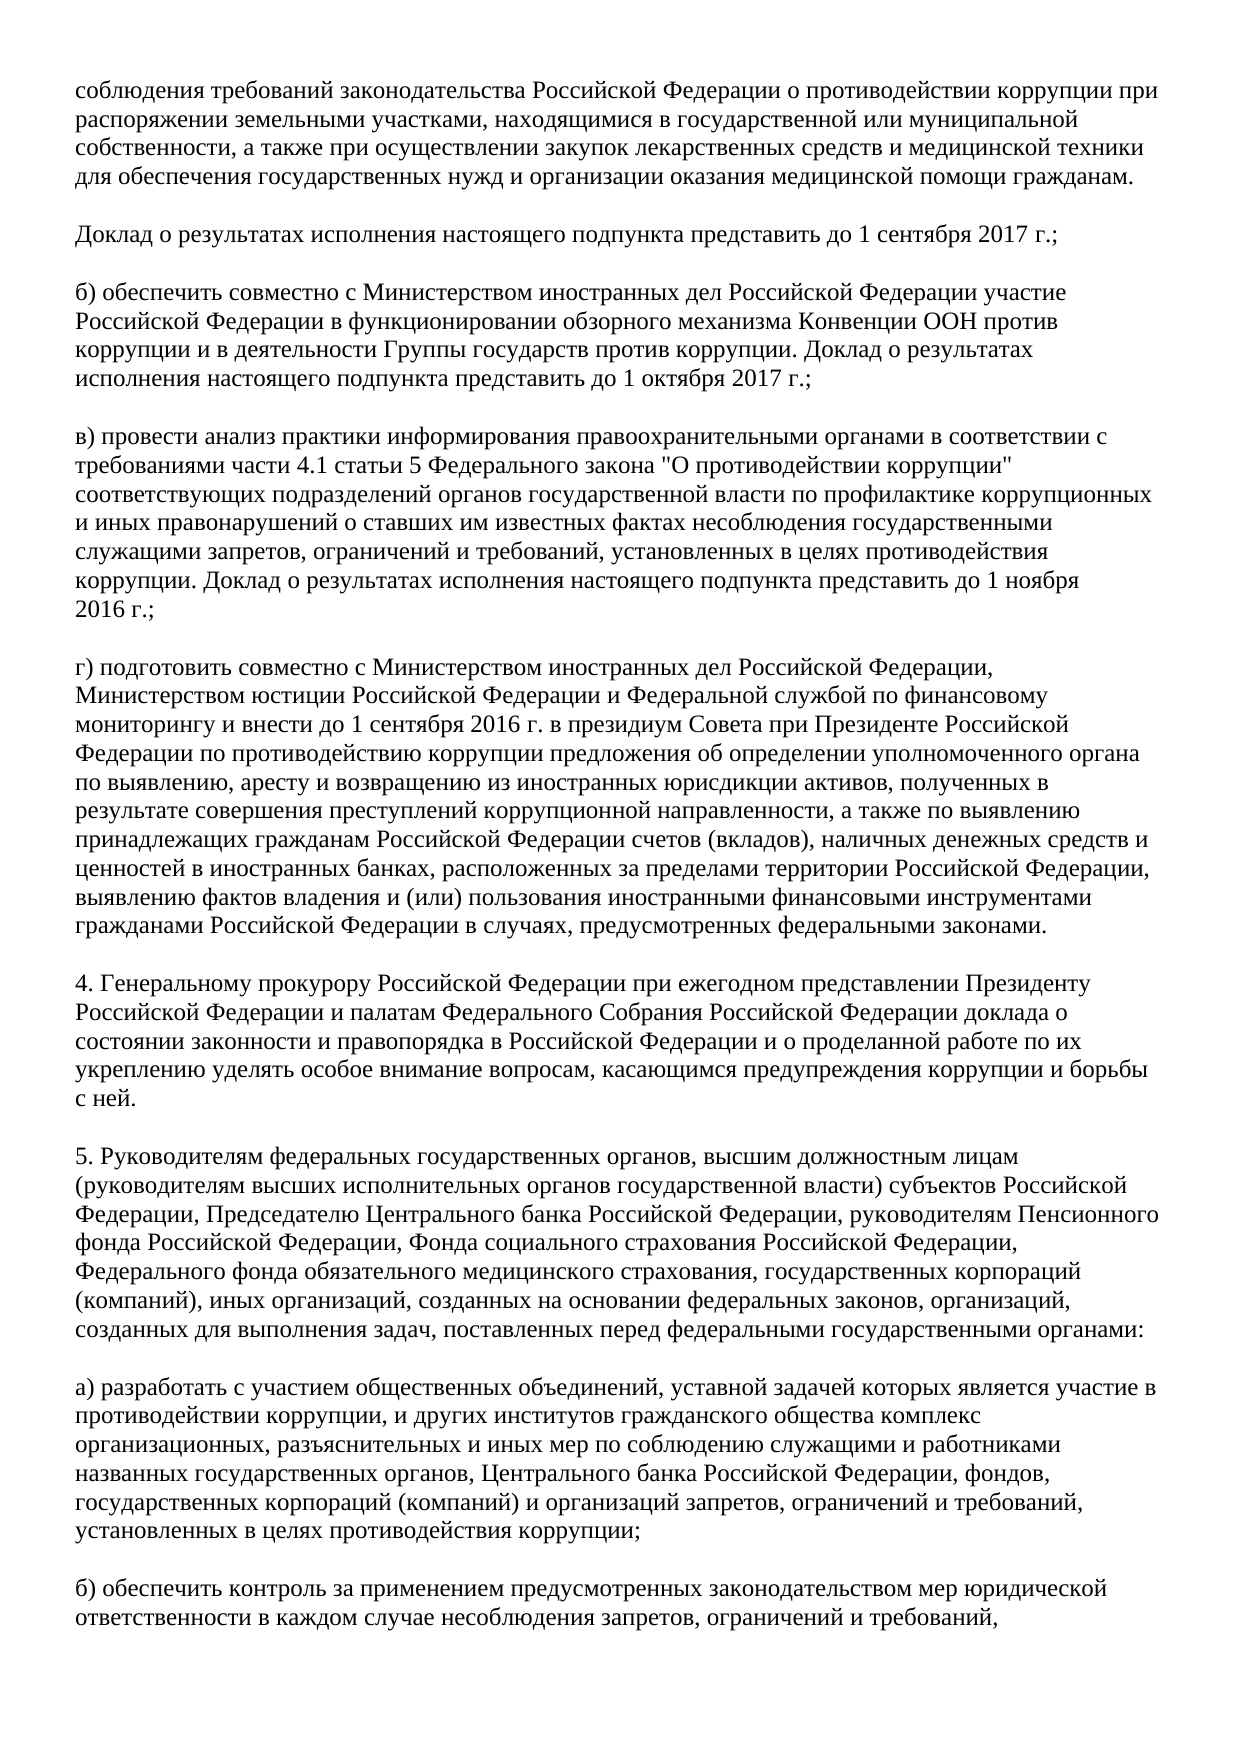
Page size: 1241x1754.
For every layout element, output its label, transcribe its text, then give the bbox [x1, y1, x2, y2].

text Доклад о результатах исполнения настоящего подпункта представить до 1 сентября 2017 г.; [75, 219, 1165, 248]
text соблюдения требований законодательства Российской Федерации о противодействии коррупции при распоряжении земельными участками, находящимися в государственной или муниципальной собственности, а также при осуществлении закупок лекарственных средств и медицинской техники для обеспечения государственных нужд и организации оказания медицинской помощи гражданам. [75, 75, 1165, 190]
text а) разработать с участием общественных объединений, уставной задачей которых является участие в противодействии коррупции, и других институтов гражданского общества комплекс организационных, разъяснительных и иных мер по соблюдению служащими и работниками названных государственных органов, Центрального банка Российской Федерации, фондов, государственных корпораций (компаний) и организаций запретов, ограничений и требований, установленных в целях противодействия коррупции; [75, 1372, 1165, 1544]
text 5. Руководителям федеральных государственных органов, высшим должностным лицам (руководителям высших исполнительных органов государственной власти) субъектов Российской Федерации, Председателю Центрального банка Российской Федерации, руководителям Пенсионного фонда Российской Федерации, Фонда социального страхования Российской Федерации, Федерального фонда обязательного медицинского страхования, государственных корпораций (компаний), иных организаций, созданных на основании федеральных законов, организаций, созданных для выполнения задач, поставленных перед федеральными государственными органами: [75, 1141, 1165, 1342]
text 4. Генеральному прокурору Российской Федерации при ежегодном представлении Президенту Российской Федерации и палатам Федерального Собрания Российской Федерации доклада о состоянии законности и правопорядка в Российской Федерации и о проделанной работе по их укреплению уделять особое внимание вопросам, касающимся предупреждения коррупции и борьбы с ней. [75, 968, 1165, 1112]
text в) провести анализ практики информирования правоохранительными органами в соответствии с требованиями части 4.1 статьи 5 Федерального закона "О противодействии коррупции" соответствующих подразделений органов государственной власти по профилактике коррупционных и иных правонарушений о ставших им известных фактах несоблюдения государственными служащими запретов, ограничений и требований, установленных в целях противодействия коррупции. Доклад о результатах исполнения настоящего подпункта представить до 1 ноября 2016 г.; [75, 421, 1165, 622]
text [75, 1573, 1165, 1631]
text г) подготовить совместно с Министерством иностранных дел Российской Федерации, Министерством юстиции Российской Федерации и Федеральной службой по финансовому мониторингу и внести до 1 сентября 2016 г. в президиум Совета при Президенте Российской Федерации по противодействию коррупции предложения об определении уполномоченного органа по выявлению, аресту и возвращению из иностранных юрисдикции активов, полученных в результате совершения преступлений коррупционной направленности, а также по выявлению принадлежащих гражданам Российской Федерации счетов (вкладов), наличных денежных средств и ценностей в иностранных банках, расположенных за пределами территории Российской Федерации, выявлению фактов владения и (или) пользования иностранными финансовыми инструментами гражданами Российской Федерации в случаях, предусмотренных федеральными законами. [75, 652, 1165, 939]
text б) обеспечить совместно с Министерством иностранных дел Российской Федерации участие Российской Федерации в функционировании обзорного механизма Конвенции ООН против коррупции и в деятельности Группы государств против коррупции. Доклад о результатах исполнения настоящего подпункта представить до 1 октября 2017 г.; [75, 277, 1165, 392]
